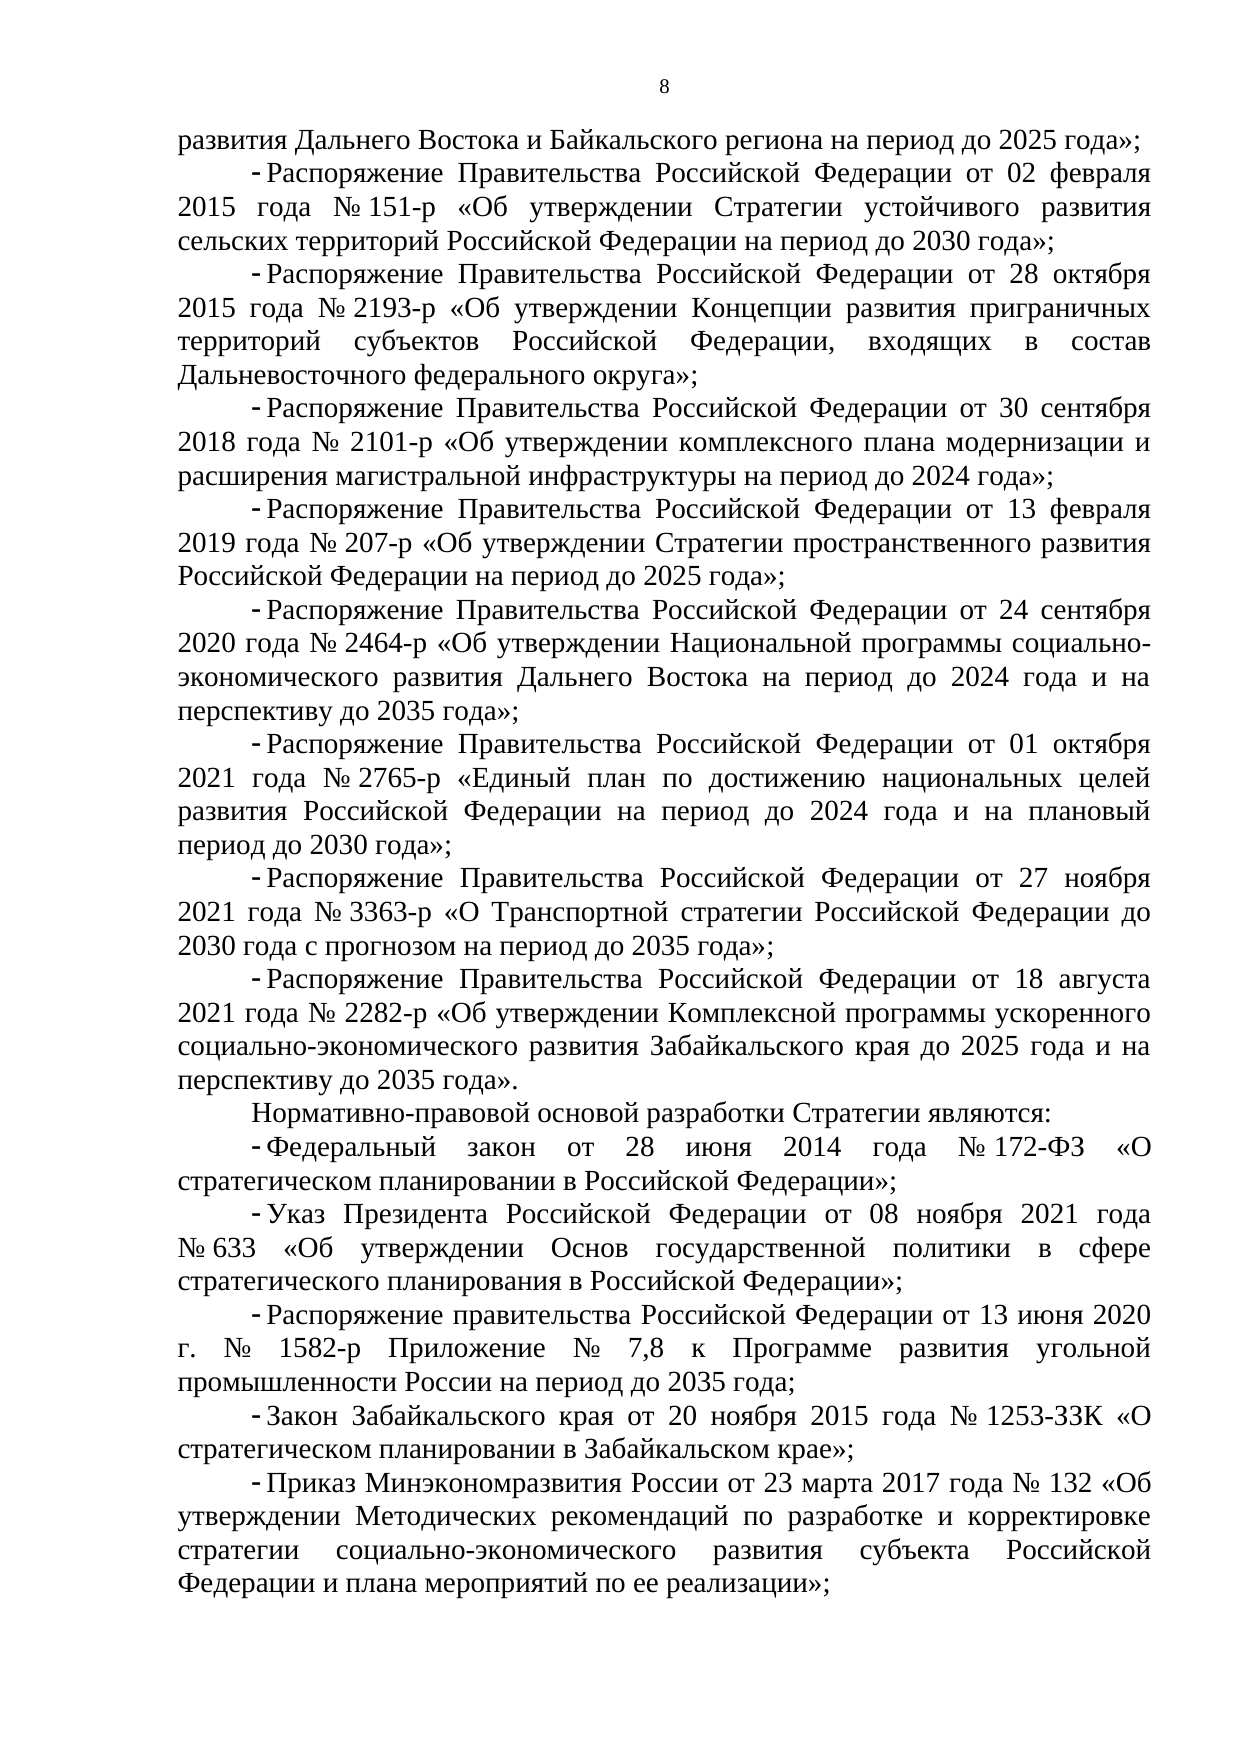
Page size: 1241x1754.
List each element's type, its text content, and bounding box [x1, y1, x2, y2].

list Указ Президента Российской Федерации от 08 ноября 2021 года № 633 «Об утверждении Основ государственной политики в сфере стратегического планирования в Российской Федерации»; [177, 1196, 1152, 1297]
list Распоряжение Правительства Российской Федерации от 27 ноября 2021 года № 3363-р «О Транспортной стратегии Российской Федерации до 2030 года с прогнозом на период до 2035 года»; [177, 860, 1152, 961]
list Распоряжение Правительства Российской Федерации от 24 сентября 2020 года № 2464-р «Об утверждении Национальной программы социально-экономического развития Дальнего Востока на период до 2024 года и на перспективу до 2035 года»; [177, 592, 1152, 726]
text Нормативно-правовой основой разработки Стратегии являются: [177, 1095, 1152, 1129]
list Распоряжение Правительства Российской Федерации от 01 октября 2021 года № 2765-р «Единый план по достижению национальных целей развития Российской Федерации на период до 2024 года и на плановый период до 2030 года»; [177, 726, 1152, 860]
list Приказ Минэкономразвития России от 23 марта 2017 года № 132 «Об утверждении Методических рекомендаций по разработке и корректировке стратегии социально-экономического развития субъекта Российской Федерации и плана мероприятий по ее реализации»; [177, 1465, 1152, 1599]
list Федеральный закон от 28 июня 2014 года № 172-ФЗ «О стратегическом планировании в Российской Федерации»; [177, 1129, 1152, 1196]
list Распоряжение правительства Российской Федерации от 13 июня 2020 г. № 1582-р Приложение № 7,8 к Программе развития угольной промышленности России на период до 2035 года; [177, 1297, 1152, 1398]
list Распоряжение Правительства Российской Федерации от 13 февраля 2019 года № 207-р «Об утверждении Стратегии пространственного развития Российской Федерации на период до 2025 года»; [177, 491, 1152, 592]
list Распоряжение Правительства Российской Федерации от 30 сентября 2018 года № 2101-р «Об утверждении комплексного плана модернизации и расширения магистральной инфраструктуры на период до 2024 года»; [177, 390, 1152, 491]
list Распоряжение Правительства Российской Федерации от 02 февраля 2015 года № 151-р «Об утверждении Стратегии устойчивого развития сельских территорий Российской Федерации на период до 2030 года»; [177, 155, 1152, 256]
list Распоряжение Правительства Российской Федерации от 18 августа 2021 года № 2282-р «Об утверждении Комплексной программы ускоренного социально-экономического развития Забайкальского края до 2025 года и на перспективу до 2035 года». [177, 961, 1152, 1095]
list Закон Забайкальского края от 20 ноября 2015 года № 1253-ЗЗК «О стратегическом планировании в Забайкальском крае»; [177, 1398, 1152, 1465]
list Распоряжение Правительства Российской Федерации от 28 октября 2015 года № 2193-р «Об утверждении Концепции развития приграничных территорий субъектов Российской Федерации, входящих в состав Дальневосточного федерального округа»; [177, 256, 1152, 390]
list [177, 122, 1152, 155]
